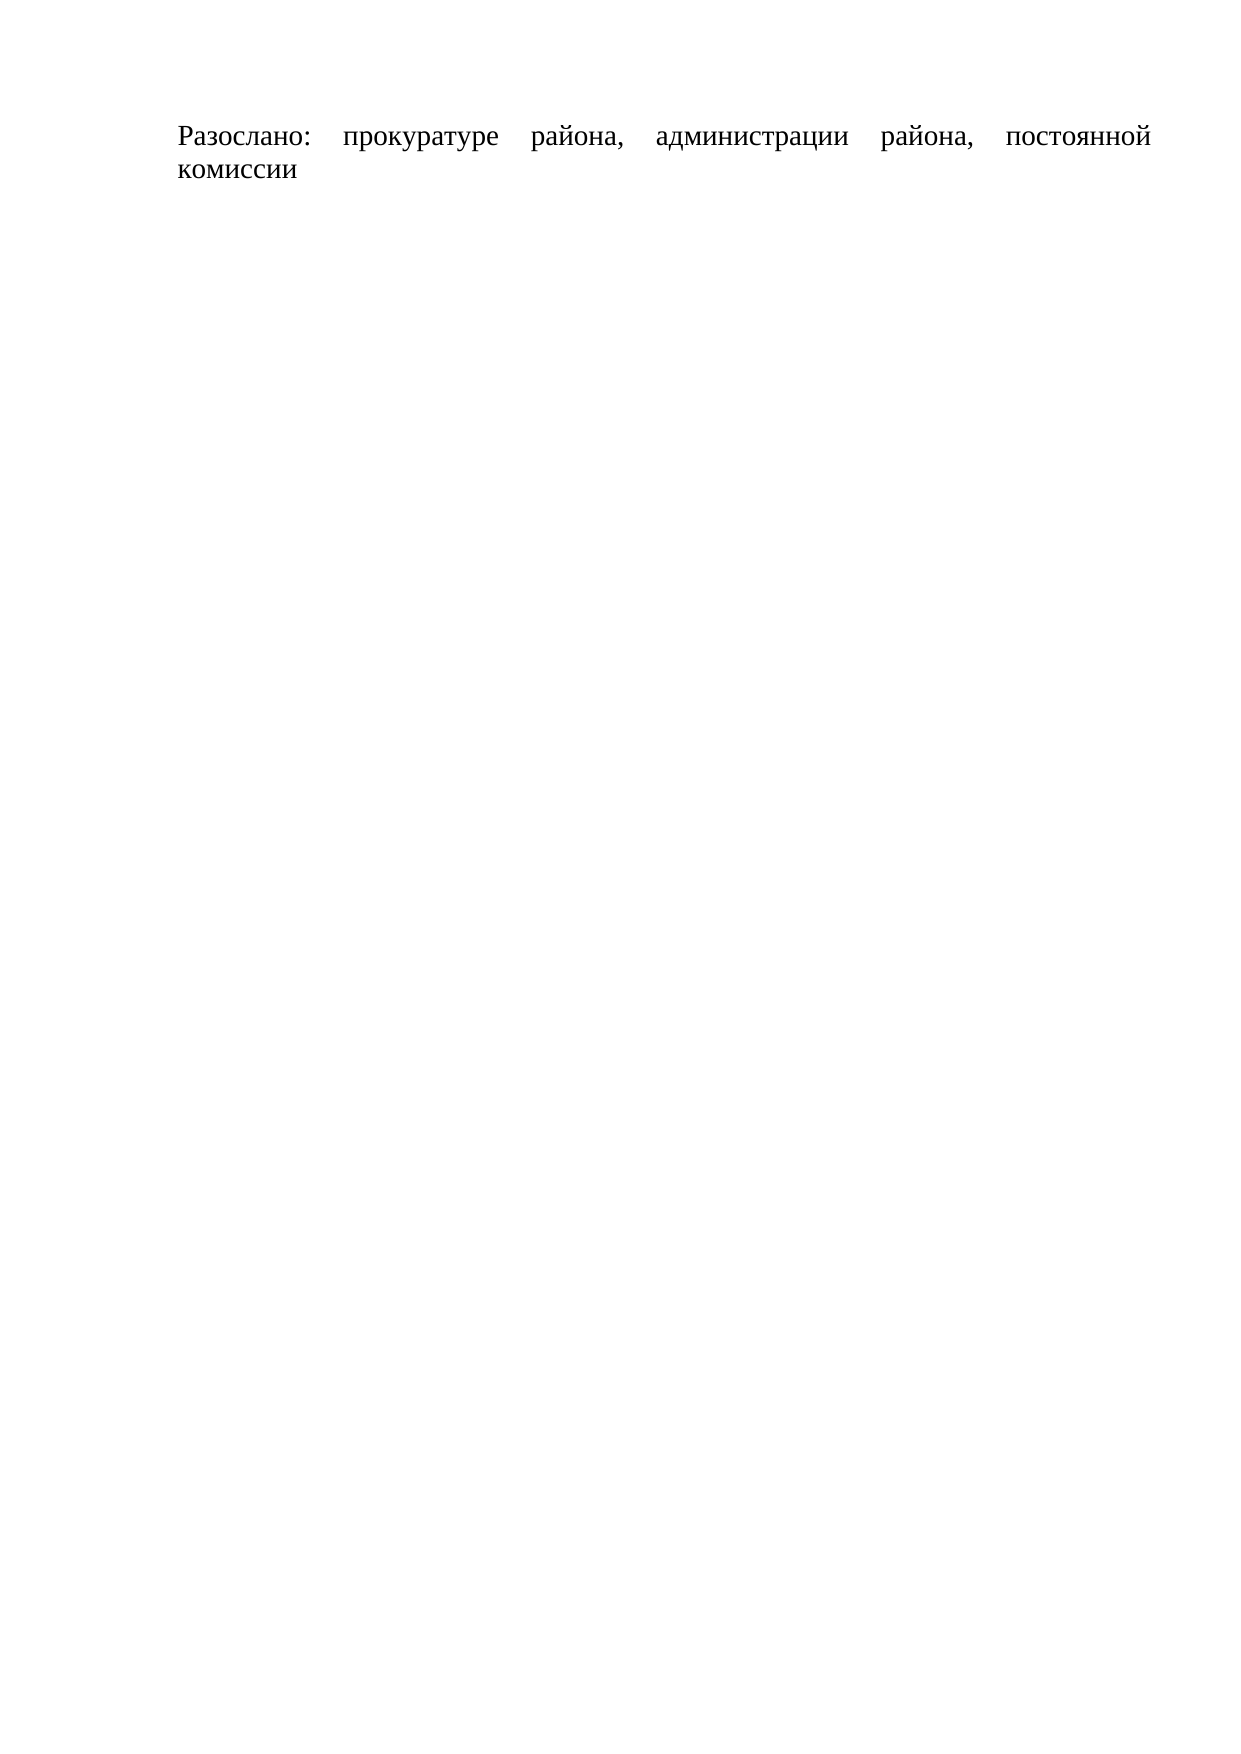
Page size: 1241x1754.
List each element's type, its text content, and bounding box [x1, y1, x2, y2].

text Разослано: прокуратуре района, администрации района, постоянной комиссии [177, 118, 1152, 185]
